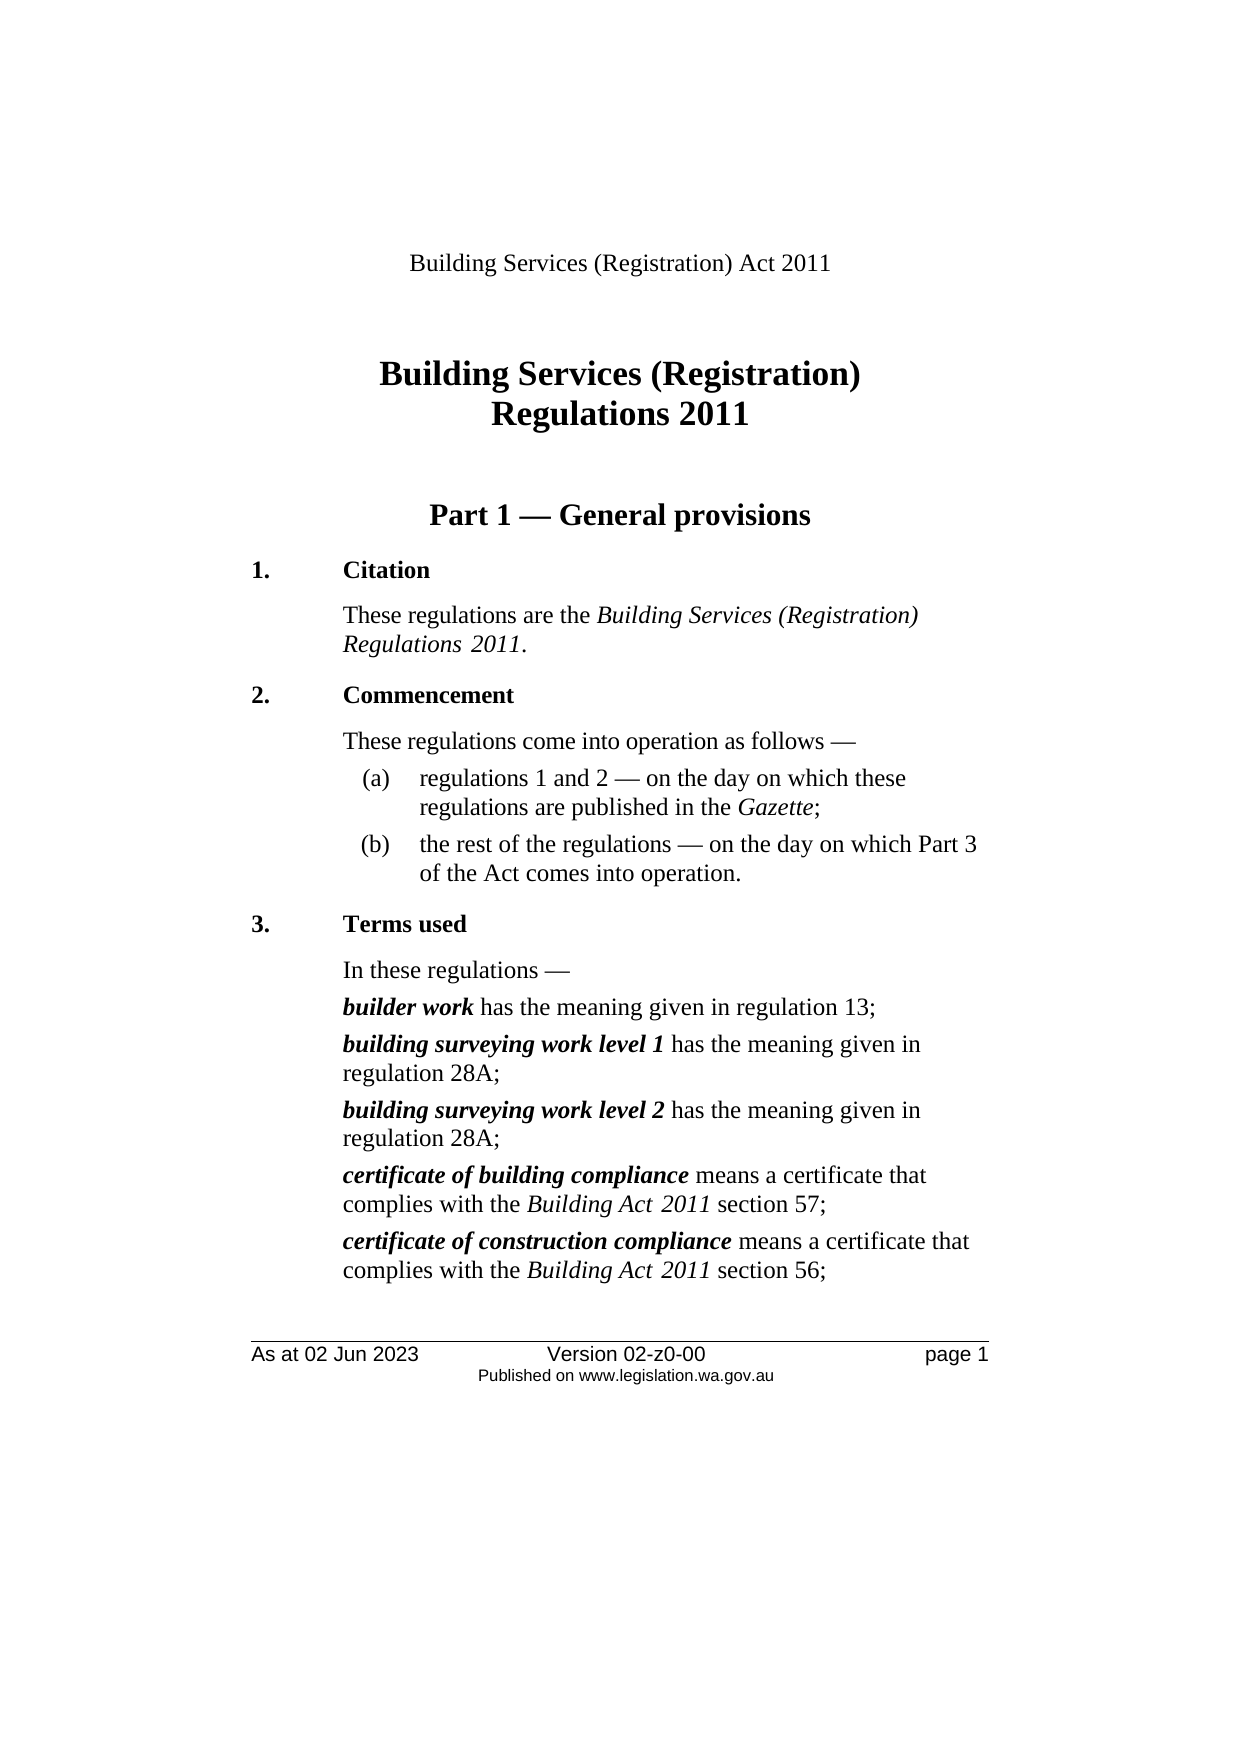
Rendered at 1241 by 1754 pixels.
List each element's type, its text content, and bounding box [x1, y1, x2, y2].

subtitle 1. Citation [251, 555, 989, 583]
text certificate of building compliance means a certificate that complies with the Building Act 2011 section 57; [251, 1161, 989, 1218]
text These regulations are the Building Services (Registration) Regulations 2011. [251, 600, 989, 658]
text (a) regulations 1 and 2 — on the day on which these regulations are published in the Gazette; [251, 763, 989, 821]
text Building Services (Registration) Act 2011 [251, 248, 989, 277]
text building surveying work level 1 has the meaning given in regulation 28A; [251, 1029, 989, 1086]
text (b) the rest of the regulations — on the day on which Part 3 of the Act comes into operation. [251, 829, 989, 886]
text builder work has the meaning given in regulation 13; [251, 992, 989, 1021]
subtitle 3. Terms used [251, 909, 989, 938]
text building surveying work level 2 has the meaning given in regulation 28A; [251, 1095, 989, 1152]
text In these regulations — [251, 955, 989, 983]
subtitle 2. Commencement [251, 681, 989, 709]
text certificate of construction compliance means a certificate that complies with the Building Act 2011 section 56; [251, 1226, 989, 1284]
text These regulations come into operation as follows — [251, 726, 989, 755]
subtitle Part 1 — General provisions [251, 496, 989, 532]
text Building Services (Registration) Regulations 2011 [251, 352, 989, 433]
